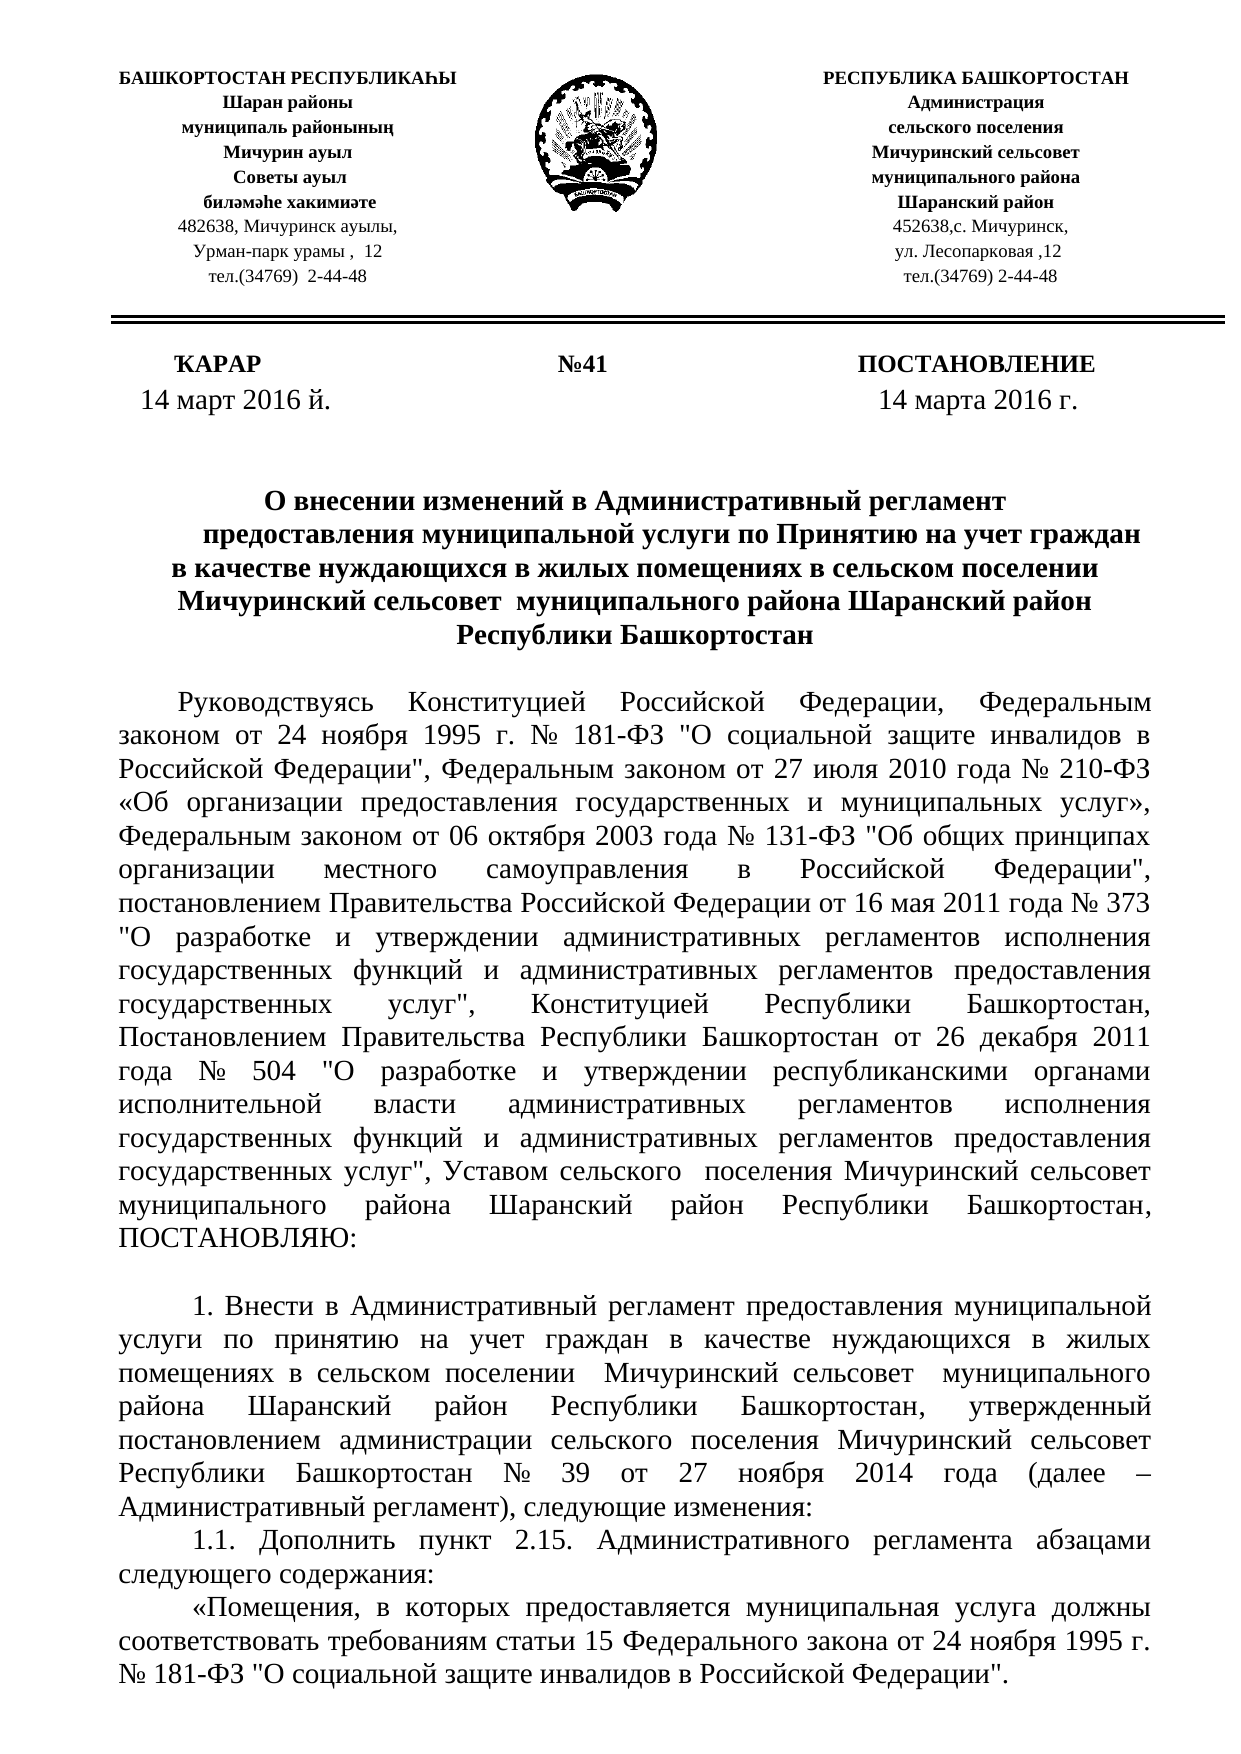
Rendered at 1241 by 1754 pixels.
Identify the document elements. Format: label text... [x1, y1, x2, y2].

list 1.1. Дополнить пункт 2.15. Административного регламента абзацами следующего содержания: [118, 1522, 1152, 1589]
table_header [464, 67, 727, 314]
list 1. Внести в Административный регламент предоставления муниципальной услуги по принятию на учет граждан в качестве нуждающихся в жилых помещениях в сельском поселении Мичуринский сельсовет муниципального района Шаранский район Республики Башкортостан, утвержденный постановлением администрации сельского поселения Мичуринский сельсовет Республики Башкортостан № 39 от 27 ноября 2014 года (далее – Административный регламент), следующие изменения: [118, 1288, 1152, 1522]
picture [526, 66, 665, 219]
table_header РЕСПУБЛИКА БАШКОРТОСТАН Администрация сельского поселения Мичуринский сельсовет муниципального района Шаранский район 452638,с. Мичуринск, ул. Лесопарковая ,12 тел.(34769) 2-44-48 [727, 67, 1225, 314]
table_header БАШКОРТОСТАН РЕСПУБЛИКАҺЫ Шаран районы муниципаль районының Мичурин ауыл Советы ауыл биләмәһе хакимиәте 482638, Мичуринск ауылы, Урман-парк урамы , 12 тел.(34769) 2-44-48 [111, 67, 464, 314]
text предоставления муниципальной услуги по Принятию на учет граждан в качестве нуждающихся в жилых помещениях в сельском поселении Мичуринский сельсовет муниципального района Шаранский район Республики Башкортостан [118, 516, 1152, 650]
text Руководствуясь Конституцией Российской Федерации, Федеральным законом от 24 ноября 1995 г. № 181-ФЗ "О социальной защите инвалидов в Российской Федерации", Федеральным законом от 27 июля 2010 года № 210-ФЗ «Об организации предоставления государственных и муниципальных услуг», Федеральным законом от 06 октября 2003 года № 131-ФЗ "Об общих принципах организации местного самоуправления в Российской Федерации", постановлением Правительства Российской Федерации от 16 мая 2011 года № 373 "О разработке и утверждении административных регламентов исполнения государственных функций и административных регламентов предоставления государственных услуг", Конституцией Республики Башкортостан, Постановлением Правительства Республики Башкортостан от 26 декабря 2011 года № 504 "О разработке и утверждении республиканскими органами исполнительной власти административных регламентов исполнения государственных функций и административных регламентов предоставления государственных услуг", Уставом сельского поселения Мичуринский сельсовет муниципального района Шаранский район Республики Башкортостан, ПОСТАНОВЛЯЮ: [118, 684, 1152, 1254]
text 14 март 2016 й. 14 марта 2016 г. [118, 382, 1152, 416]
subtitle О внесении изменений в Административный регламент [118, 483, 1152, 516]
table_header ҠАРАР №41 ПОСТАНОВЛЕНИЕ [122, 324, 1148, 382]
text «Помещения, в которых предоставляется муниципальная услуга должны соответствовать требованиям статьи 15 Федерального закона от 24 ноября 1995 г. № 181-ФЗ "О социальной защите инвалидов в Российской Федерации". [118, 1589, 1152, 1690]
